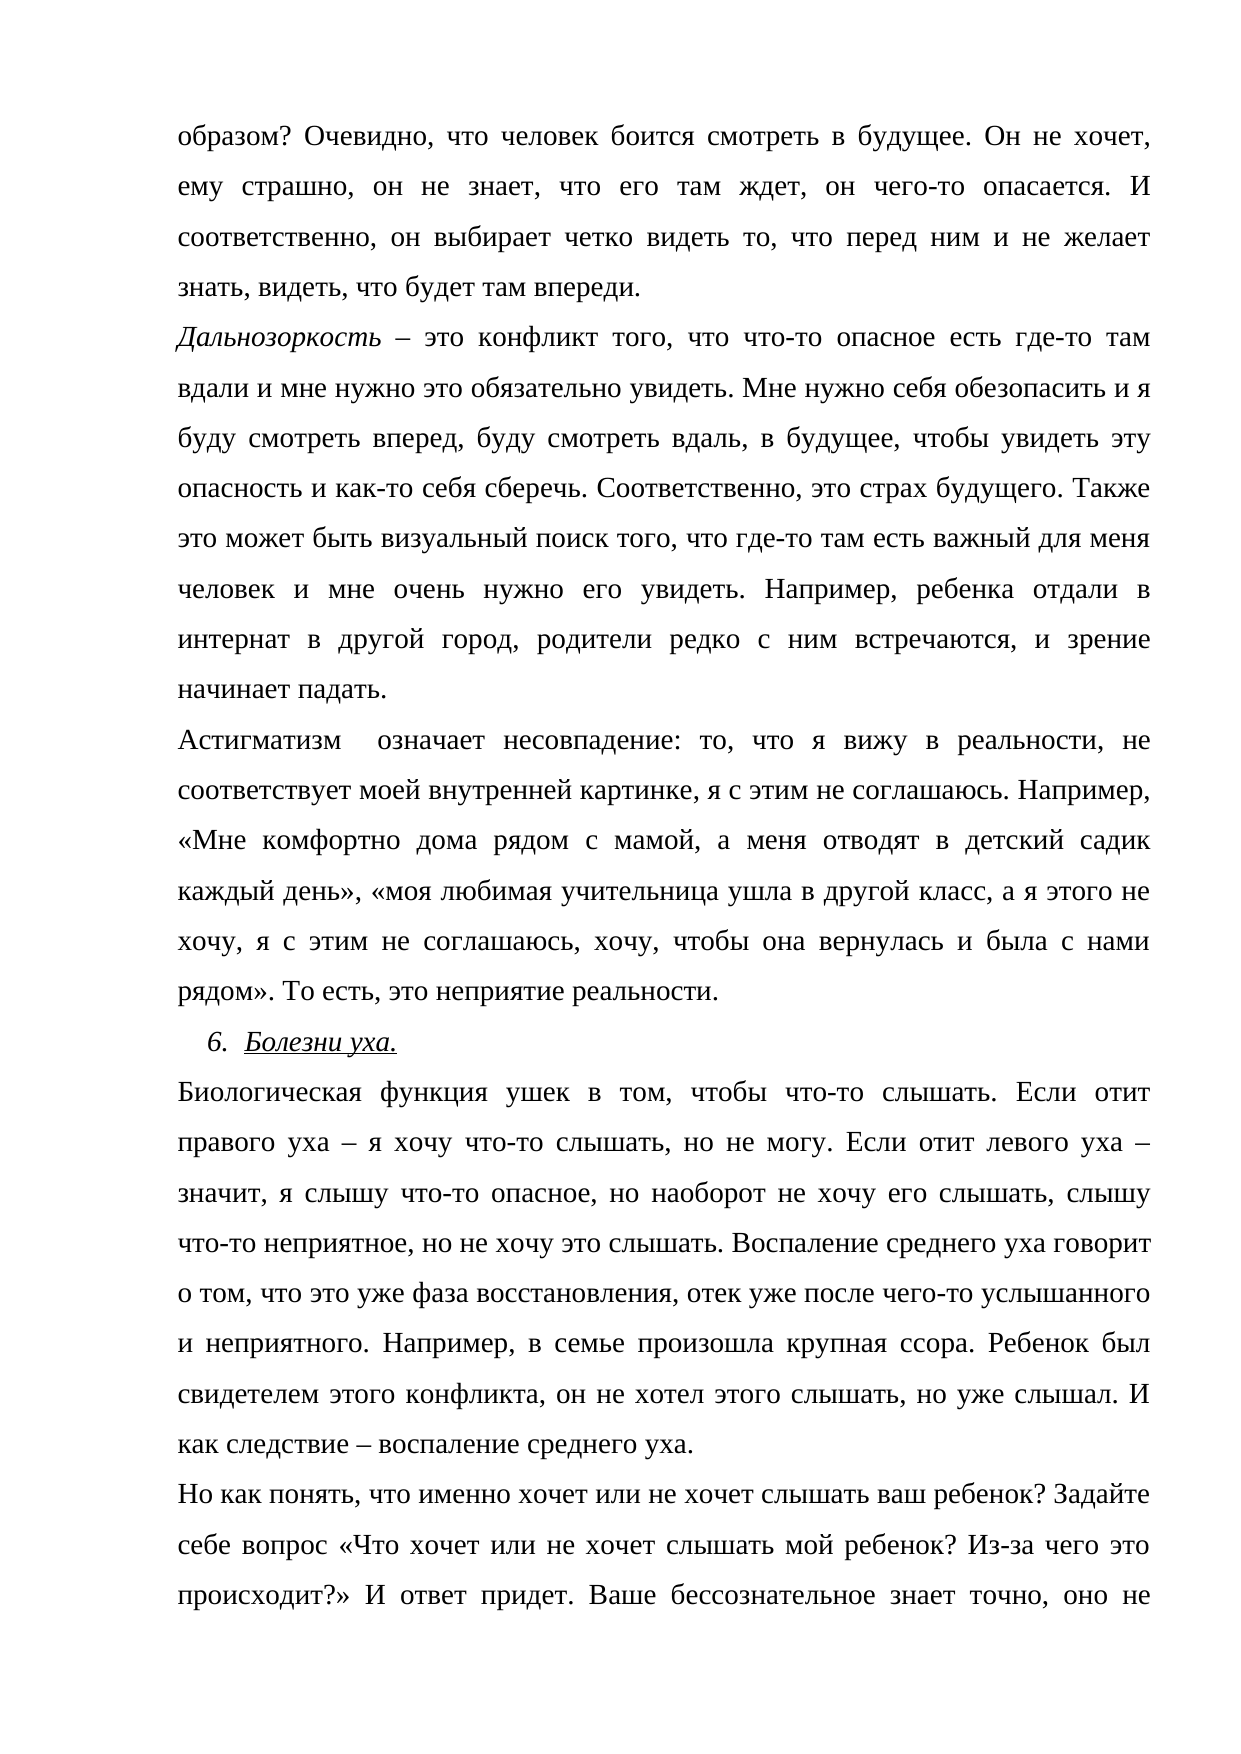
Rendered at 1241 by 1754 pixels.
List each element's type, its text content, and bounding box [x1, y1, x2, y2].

text Дальнозоркость – это конфликт того, что что-то опасное есть где-то там вдали и мне нужно это обязательно увидеть. Мне нужно себя обезопасить и я буду смотреть вперед, буду смотреть вдаль, в будущее, чтобы увидеть эту опасность и как-то себя сберечь. Соответственно, это страх будущего. Также это может быть визуальный поиск того, что где-то там есть важный для меня человек и мне очень нужно его увидеть. Например, ребенка отдали в интернат в другой город, родители редко с ним встречаются, и зрение начинает падать. [177, 319, 1152, 705]
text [177, 118, 1152, 303]
text Астигматизм означает несовпадение: то, что я вижу в реальности, не соответствует моей внутренней картинке, я с этим не соглашаюсь. Например, «Мне комфортно дома рядом с мамой, а меня отводят в детский садик каждый день», «моя любимая учительница ушла в другой класс, а я этого не хочу, я с этим не соглашаюсь, хочу, чтобы она вернулась и была с нами рядом». То есть, это неприятие реальности. [177, 722, 1152, 1007]
list Болезни уха. [207, 1024, 1152, 1057]
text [177, 1477, 1152, 1611]
text Биологическая функция ушек в том, чтобы что-то слышать. Если отит правого уха – я хочу что-то слышать, но не могу. Если отит левого уха – значит, я слышу что-то опасное, но наоборот не хочу его слышать, слышу что-то неприятное, но не хочу это слышать. Воспаление среднего уха говорит о том, что это уже фаза восстановления, отек уже после чего-то услышанного и неприятного. Например, в семье произошла крупная ссора. Ребенок был свидетелем этого конфликта, он не хотел этого слышать, но уже слышал. И как следствие – воспаление среднего уха. [177, 1074, 1152, 1460]
